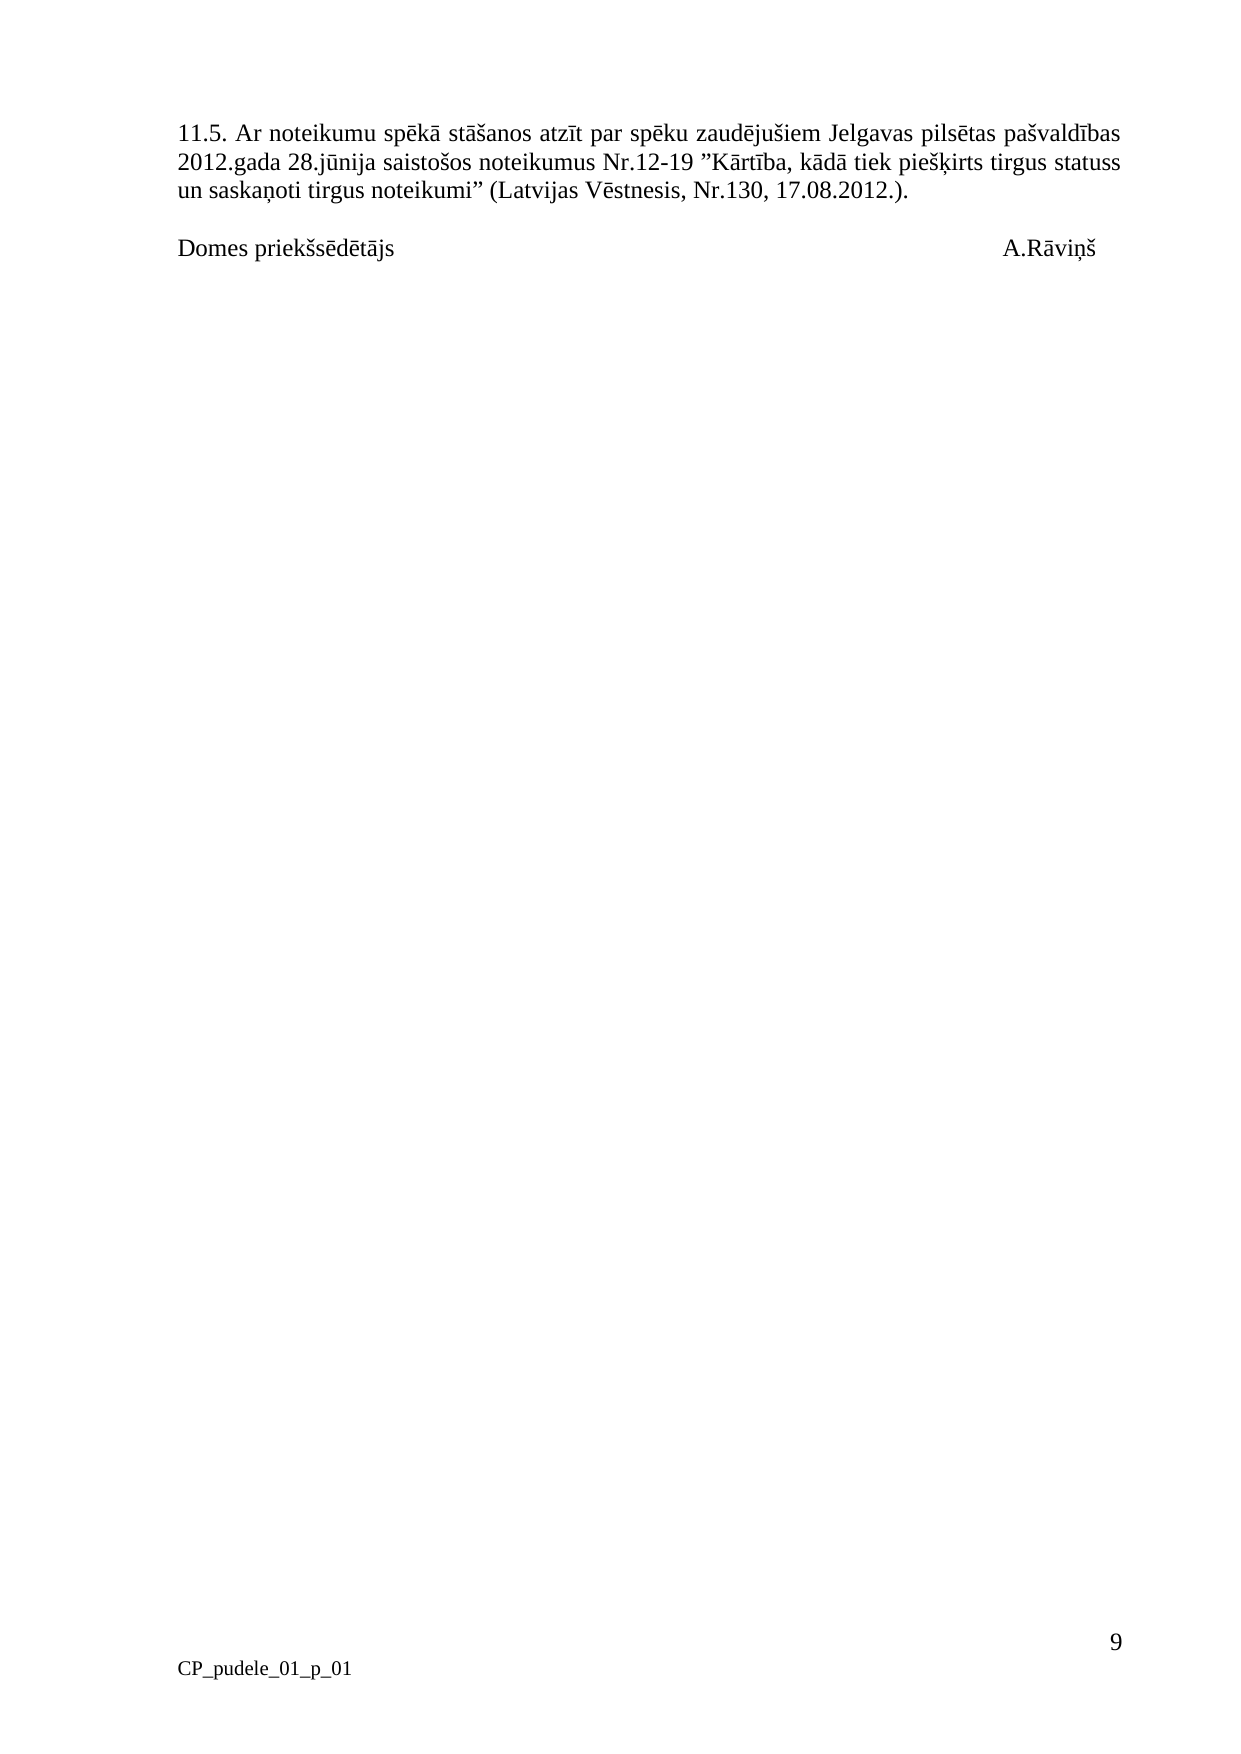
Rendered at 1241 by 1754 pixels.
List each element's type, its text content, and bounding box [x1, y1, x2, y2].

text 11.5. Ar noteikumu spēkā stāšanos atzīt par spēku zaudējušiem Jelgavas pilsētas pašvaldības 2012.gada 28.jūnija saistošos noteikumus Nr.12-19 ”Kārtība, kādā tiek piešķirts tirgus statuss un saskaņoti tirgus noteikumi” (Latvijas Vēstnesis, Nr.130, 17.08.2012.). [177, 118, 1122, 204]
text Domes priekšsēdētājs A.Rāviņš [177, 233, 1122, 262]
